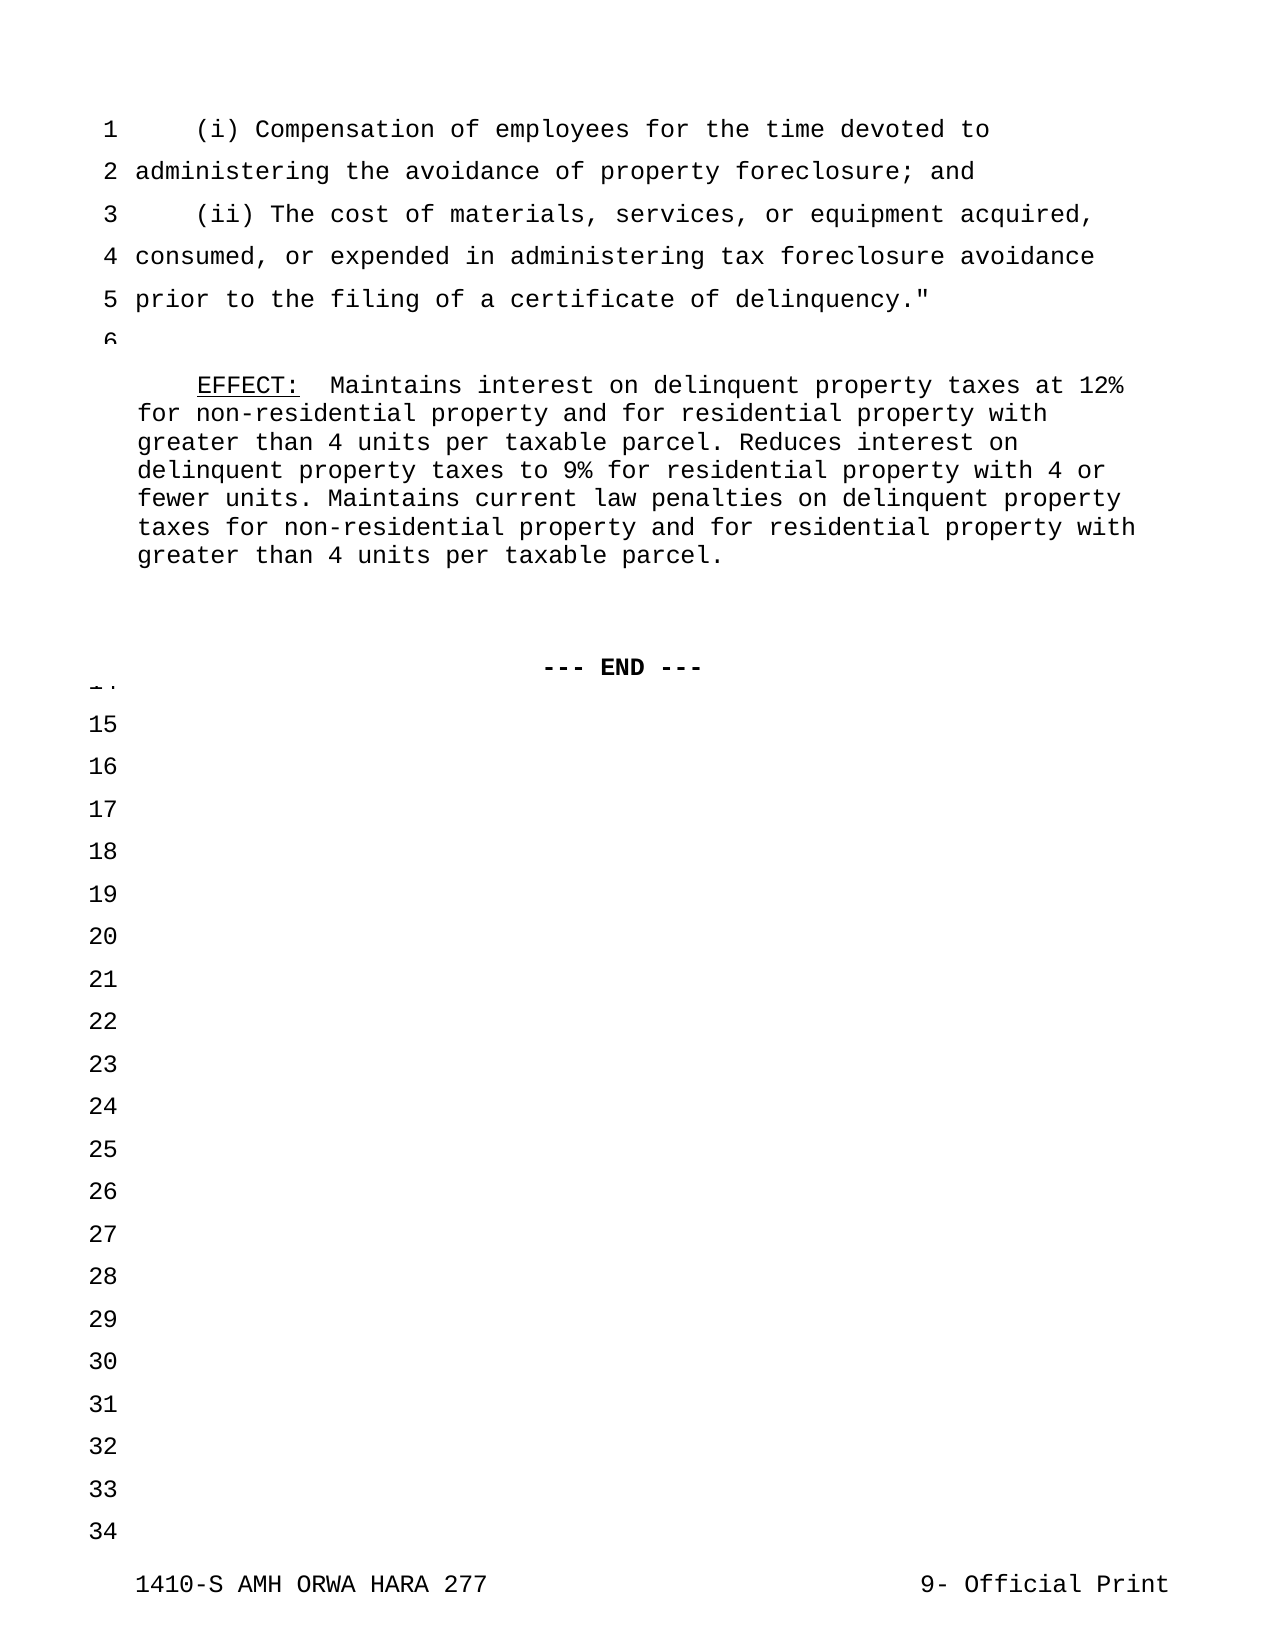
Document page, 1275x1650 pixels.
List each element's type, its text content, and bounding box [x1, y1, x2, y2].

text (ii) The cost of materials, services, or equipment acquired, consumed, or expended in administering tax foreclosure avoidance prior to the filing of a certificate of delinquency." [135, 188, 1170, 316]
text (i) Compensation of employees for the time devoted to administering the avoidance of property foreclosure; and [135, 103, 1170, 188]
text --- END --- [75, 642, 1170, 684]
